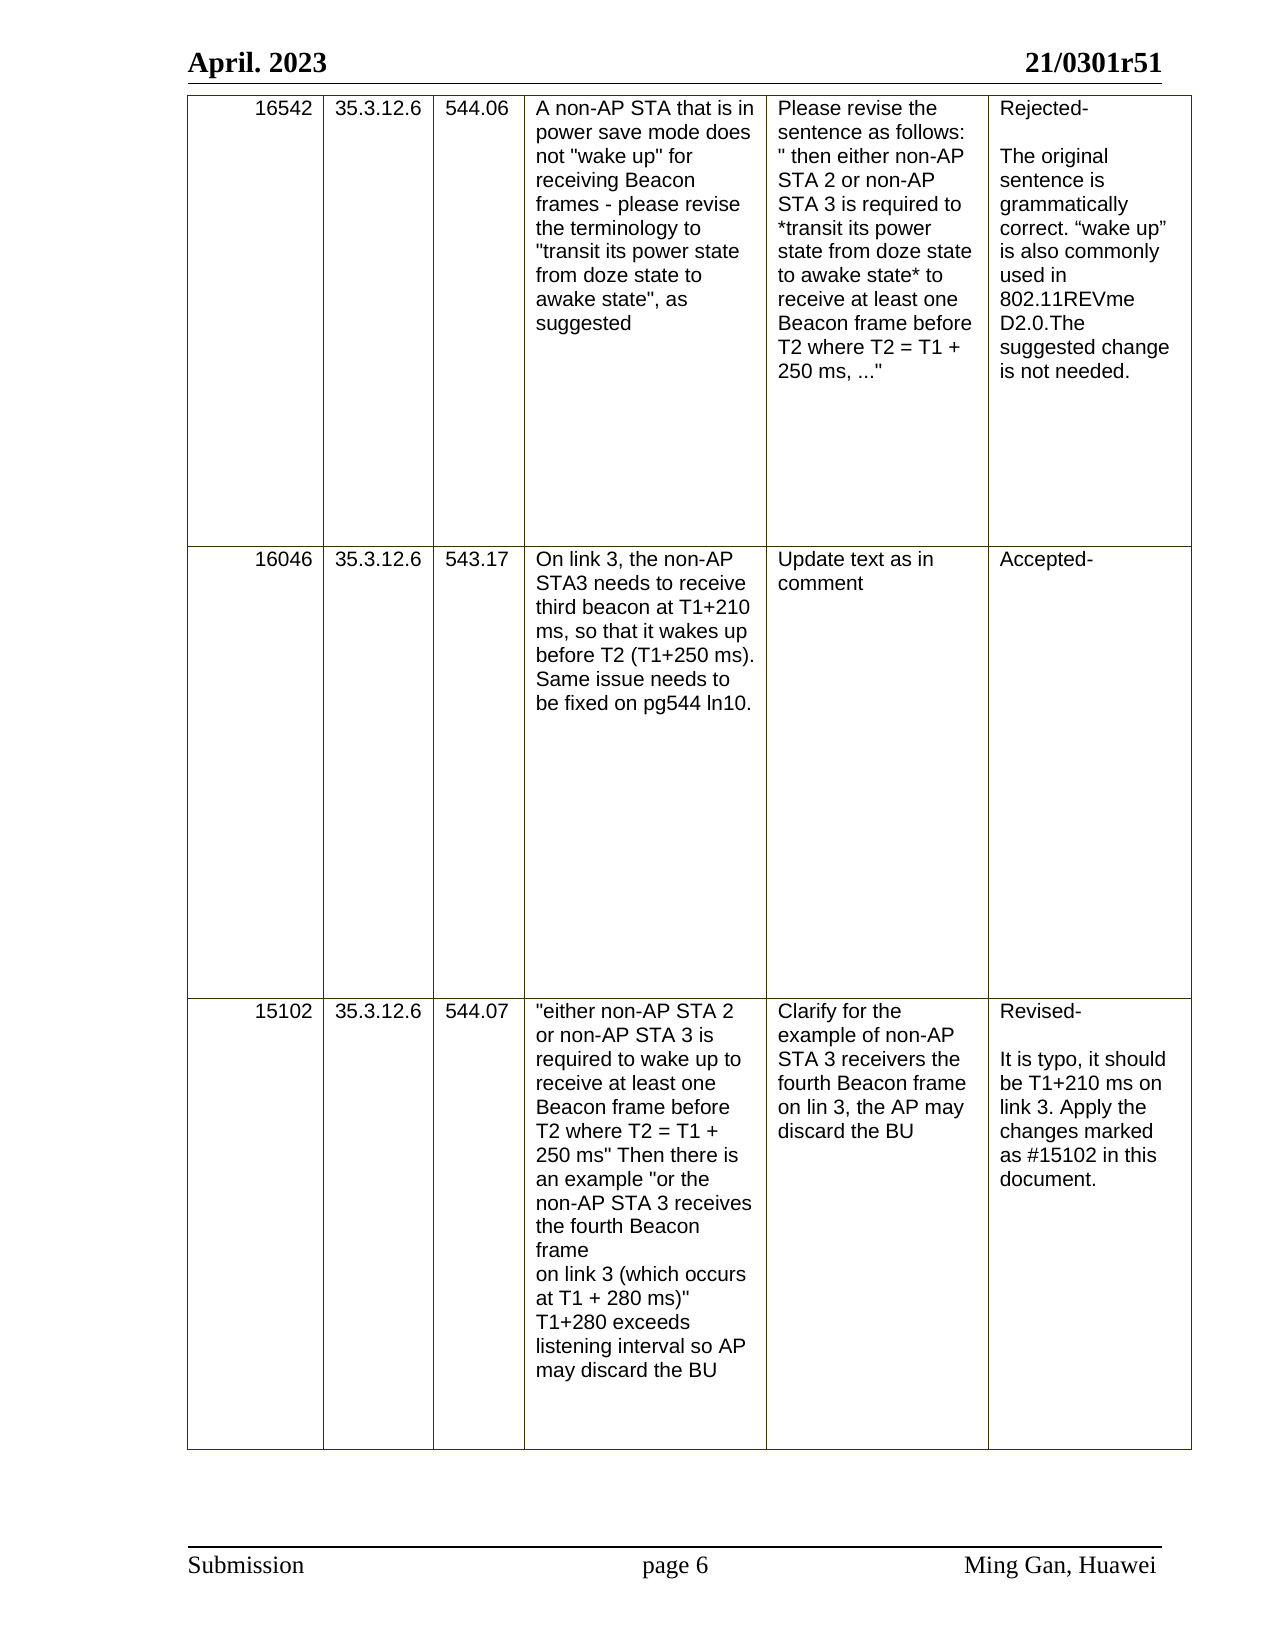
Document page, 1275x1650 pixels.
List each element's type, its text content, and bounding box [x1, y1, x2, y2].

table_cell 35.3.12.6 [324, 999, 433, 1449]
table_cell 543.17 [434, 547, 524, 998]
table_cell 544.07 [434, 999, 524, 1449]
table_cell On link 3, the non-AP STA3 needs to receive third beacon at T1+210 ms, so that it wakes up before T2 (T1+250 ms). Same issue needs to be fixed on pg544 ln10. [525, 547, 766, 998]
table_cell Update text as in comment [767, 547, 988, 998]
table_cell A non-AP STA that is in power save mode does not "wake up" for receiving Beacon frames - please revise the terminology to "transit its power state from doze state to awake state", as suggested [525, 96, 766, 546]
table_cell 15102 [188, 999, 323, 1449]
table_cell Clarify for the example of non-AP STA 3 receivers the fourth Beacon frame on lin 3, the AP may discard the BU [767, 999, 988, 1449]
table_cell Accepted- [989, 547, 1191, 998]
table_cell "either non-AP STA 2 or non-AP STA 3 is required to wake up to receive at least one Beacon frame before T2 where T2 = T1 + 250 ms" Then there is an example "or the non-AP STA 3 receives the fourth Beacon frame on link 3 (which occurs at T1 + 280 ms)" T1+280 exceeds listening interval so AP may discard the BU [525, 999, 766, 1449]
table_cell Revised- It is typo, it should be T1+210 ms on link 3. Apply the changes marked as #15102 in this document. [989, 999, 1191, 1449]
table_cell 544.06 [434, 96, 524, 546]
table_cell Please revise the sentence as follows: " then either non-AP STA 2 or non-AP STA 3 is required to *transit its power state from doze state to awake state* to receive at least one Beacon frame before T2 where T2 = T1 + 250 ms, ..." [767, 96, 988, 546]
table_cell 16542 [188, 96, 323, 546]
table_cell 35.3.12.6 [324, 96, 433, 546]
table_cell 16046 [188, 547, 323, 998]
table_cell Rejected- The original sentence is grammatically correct. “wake up” is also commonly used in 802.11REVme D2.0.The suggested change is not needed. [989, 96, 1191, 546]
table_cell 35.3.12.6 [324, 547, 433, 998]
